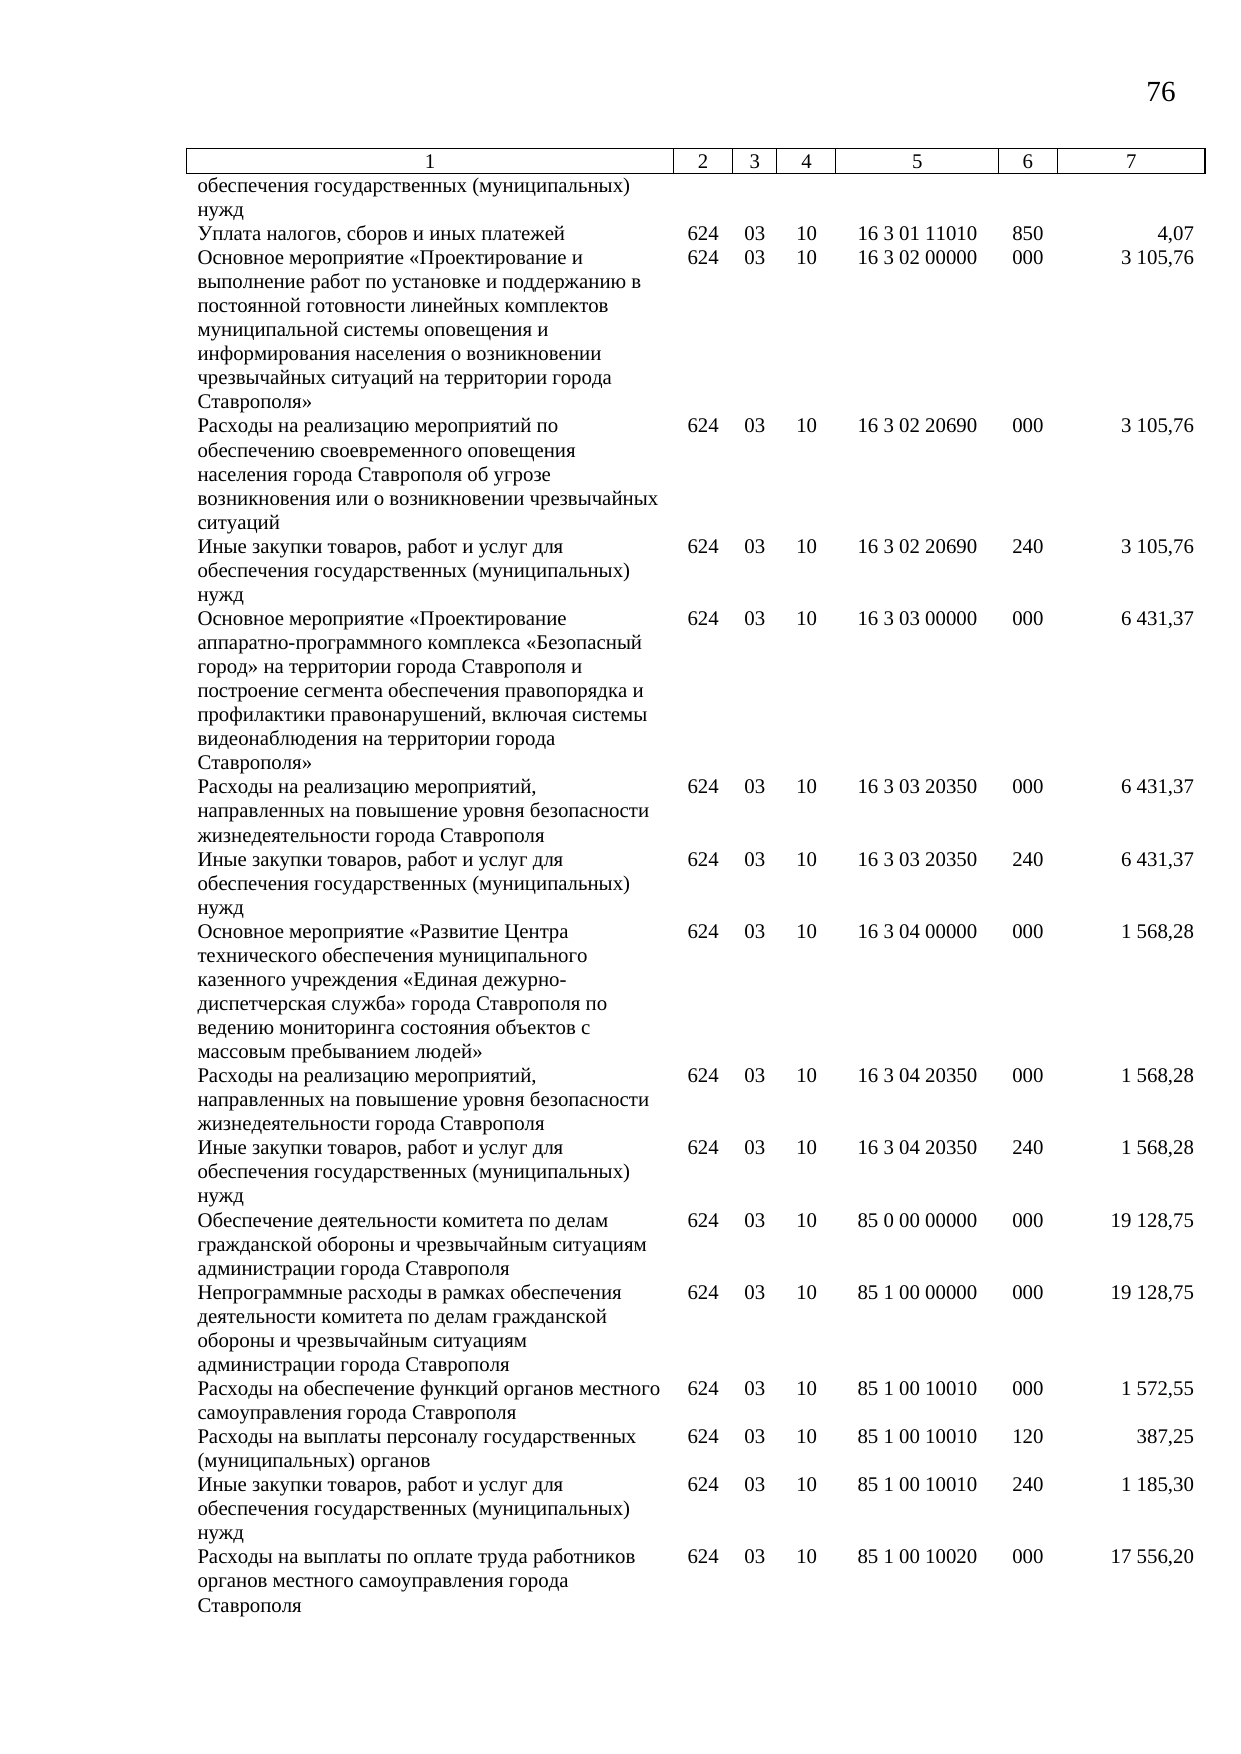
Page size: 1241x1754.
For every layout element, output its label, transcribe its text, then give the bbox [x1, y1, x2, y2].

table_header 7 [1058, 149, 1204, 173]
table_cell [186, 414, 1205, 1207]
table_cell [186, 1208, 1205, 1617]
table_header 1 [187, 149, 673, 173]
table_header 3 [733, 149, 776, 173]
table_header 6 [999, 149, 1057, 173]
table_header 2 [674, 149, 732, 173]
table_header 4 [777, 149, 835, 173]
table_header 5 [836, 149, 998, 173]
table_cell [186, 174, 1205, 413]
